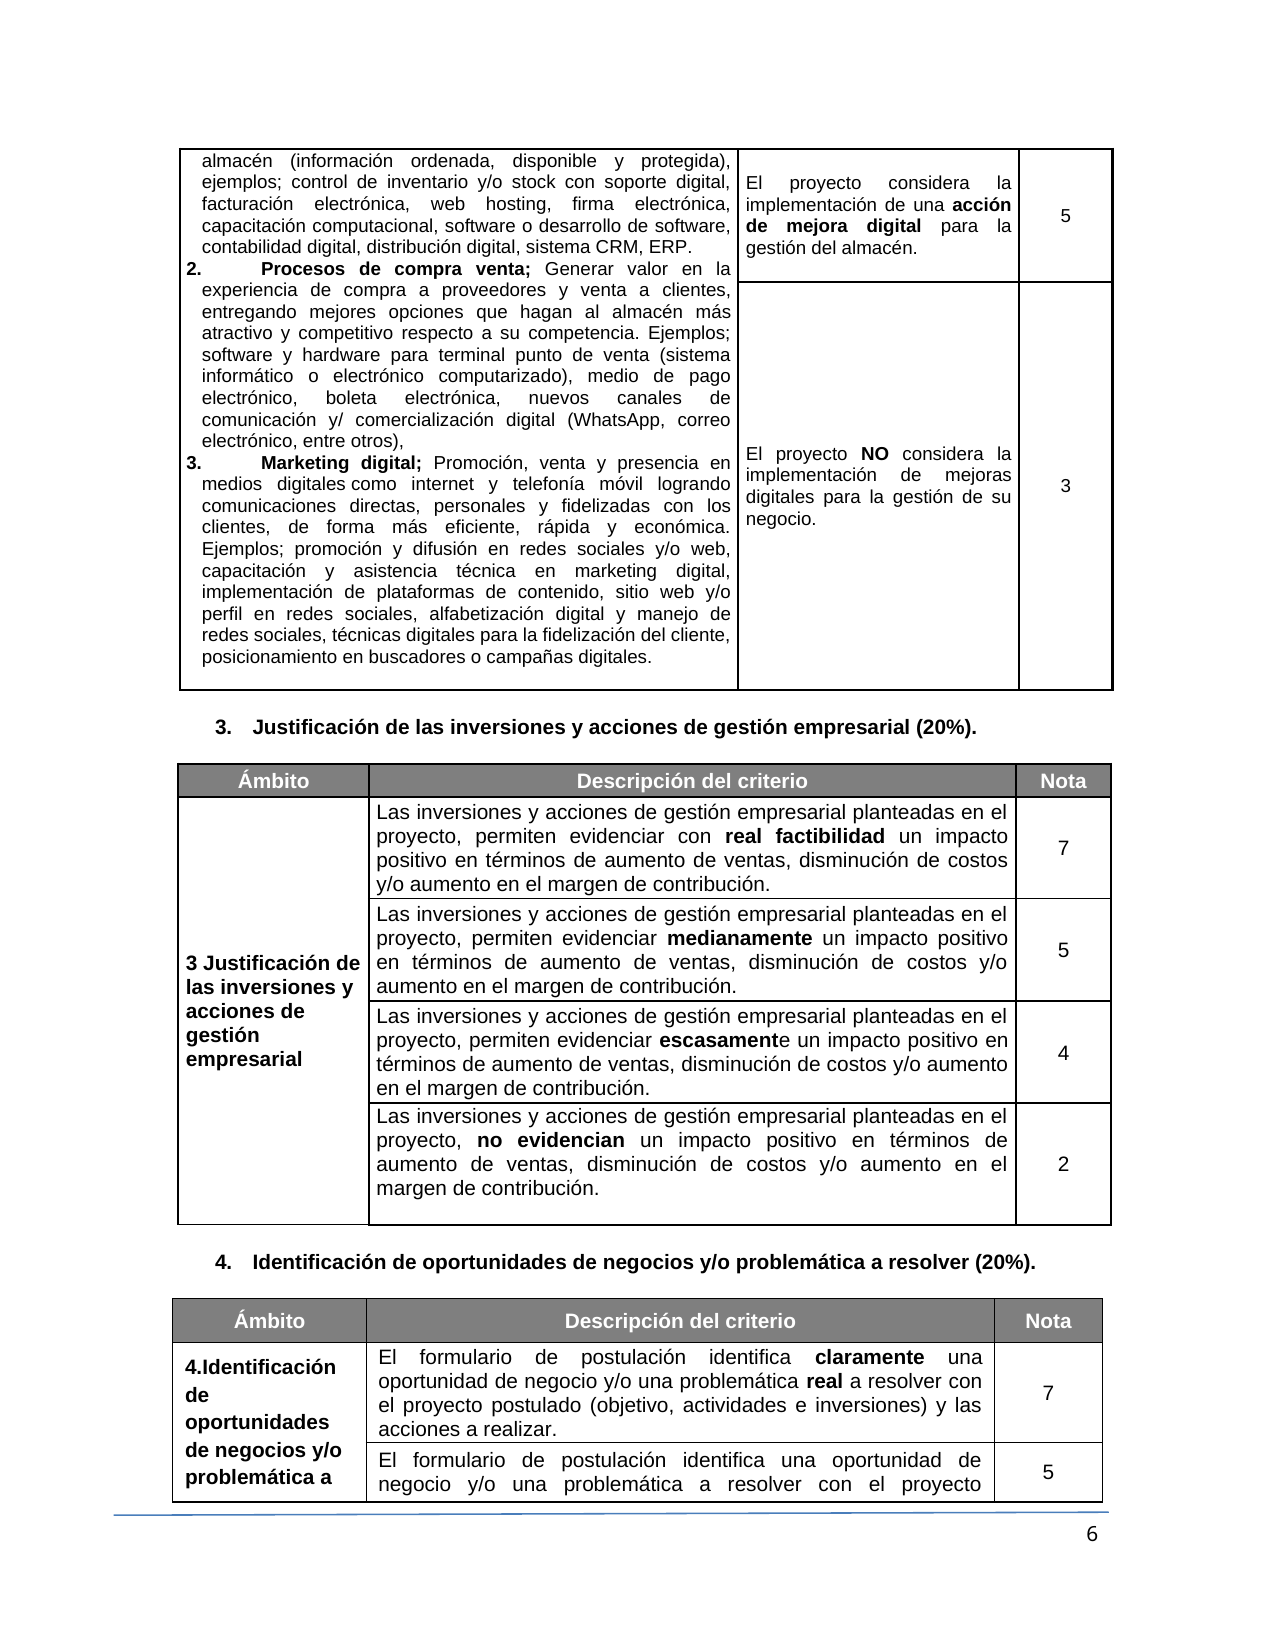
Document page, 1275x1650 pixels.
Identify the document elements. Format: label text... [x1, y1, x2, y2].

table_cell Las inversiones y acciones de gestión empresarial planteadas en el proyecto, permiten evidenciar escasamente un impacto positivo en términos de aumento de ventas, disminución de costos y/o aumento en el margen de contribución. [370, 1002, 1015, 1102]
table_header Ámbito [173, 1299, 366, 1342]
table_cell El formulario de postulación identifica claramente una oportunidad de negocio y/o una problemática real a resolver con el proyecto postulado (objetivo, actividades e inversiones) y las acciones a realizar. [367, 1343, 994, 1442]
table_header Descripción del criterio [370, 765, 1015, 796]
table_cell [181, 150, 737, 689]
table_cell 5 [995, 1443, 1102, 1501]
table_header Ámbito [179, 765, 368, 796]
table_cell El proyecto NO considera la implementación de mejoras digitales para la gestión de su negocio. [739, 283, 1018, 689]
table_cell 3 Justificación de las inversiones y acciones de gestión empresarial [179, 798, 368, 1224]
table_cell Las inversiones y acciones de gestión empresarial planteadas en el proyecto, permiten evidenciar medianamente un impacto positivo en términos de aumento de ventas, disminución de costos y/o aumento en el margen de contribución. [370, 899, 1015, 1000]
table_cell Las inversiones y acciones de gestión empresarial planteadas en el proyecto, no evidencian un impacto positivo en términos de aumento de ventas, disminución de costos y/o aumento en el margen de contribución. [370, 1104, 1015, 1224]
table_cell El proyecto considera la implementación de una acción de mejora digital para la gestión del almacén. [739, 150, 1018, 281]
table_cell Las inversiones y acciones de gestión empresarial planteadas en el proyecto, permiten evidenciar con real factibilidad un impacto positivo en términos de aumento de ventas, disminución de costos y/o aumento en el margen de contribución. [370, 798, 1015, 898]
table_cell 7 [1017, 798, 1110, 898]
table_header Nota [995, 1299, 1102, 1342]
table_header Descripción del criterio [367, 1299, 994, 1342]
table_cell 5 [1017, 899, 1110, 1000]
list Justificación de las inversiones y acciones de gestión empresarial (20%). [215, 715, 1098, 739]
table_cell 4 [1017, 1002, 1110, 1102]
table_cell 2 [1017, 1104, 1110, 1224]
table_cell 3 [1020, 283, 1111, 689]
table_header Nota [1017, 765, 1110, 796]
table_cell 7 [995, 1343, 1102, 1442]
table_cell 5 [1020, 150, 1111, 281]
table_cell 4.Identificación de oportunidades de negocios y/o problemática a resolver [173, 1343, 366, 1501]
list Identificación de oportunidades de negocios y/o problemática a resolver (20%). [215, 1250, 1098, 1274]
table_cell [367, 1443, 994, 1501]
